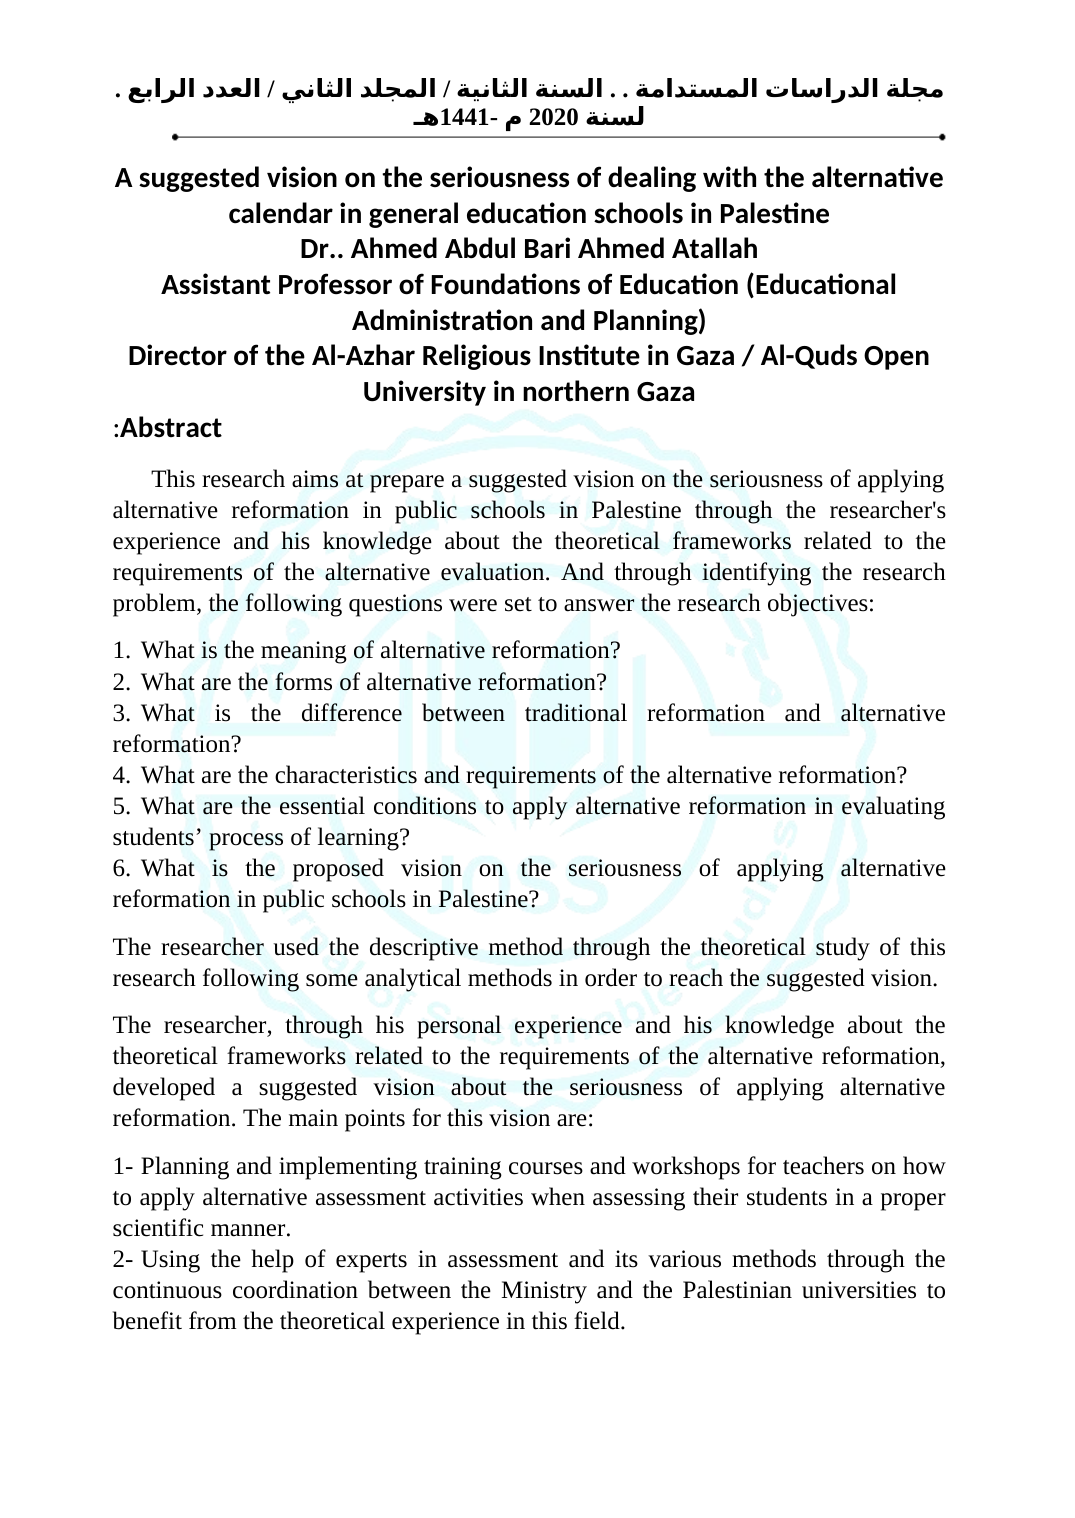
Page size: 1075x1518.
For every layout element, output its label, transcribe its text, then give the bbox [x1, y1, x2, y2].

text Director of the Al-Azhar Religious Institute in Gaza / Al-Quds Open University in northern Gaza [112, 337, 947, 409]
text A suggested vision on the seriousness of dealing with the alternative calendar in general education schools in Palestine [112, 159, 947, 231]
list Using the help of experts in assessment and its various methods through the continuous coordination between the Ministry and the Palestinian universities to benefit from the theoretical experience in this field. [112, 1244, 947, 1335]
list What are the forms of alternative reformation? [112, 667, 947, 695]
list Planning and implementing training courses and workshops for teachers on how to apply alternative assessment activities when assessing their students in a proper scientific manner. [112, 1151, 947, 1242]
list What is the difference between traditional reformation and alternative reformation? [112, 698, 947, 757]
text This research aims at prepare a suggested vision on the seriousness of applying alternative reformation in public schools in Palestine through the researcher's experience and his knowledge about the theoretical frameworks related to the requirements of the alternative evaluation. And through identifying the research problem, the following questions were set to answer the research objectives: [112, 464, 947, 617]
list What are the characteristics and requirements of the alternative reformation? [112, 760, 947, 788]
picture [172, 131, 947, 145]
text The researcher used the descriptive method through the theoretical study of this research following some analytical methods in order to reach the suggested vision. [112, 932, 947, 991]
list What is the meaning of alternative reformation? [112, 636, 947, 664]
text Assistant Professor of Foundations of Education (Educational Administration and Planning) [112, 266, 947, 337]
list What is the proposed vision on the seriousness of applying alternative reformation in public schools in Palestine? [112, 853, 947, 913]
text Dr.. Ahmed Abdul Bari Ahmed Atallah [112, 231, 947, 266]
list What are the essential conditions to apply alternative reformation in evaluating students’ process of learning? [112, 791, 947, 851]
text Abstract: [112, 409, 947, 444]
text The researcher, through his personal experience and his knowledge about the theoretical frameworks related to the requirements of the alternative reformation, developed a suggested vision about the seriousness of applying alternative reformation. The main points for this vision are: [112, 1010, 947, 1132]
